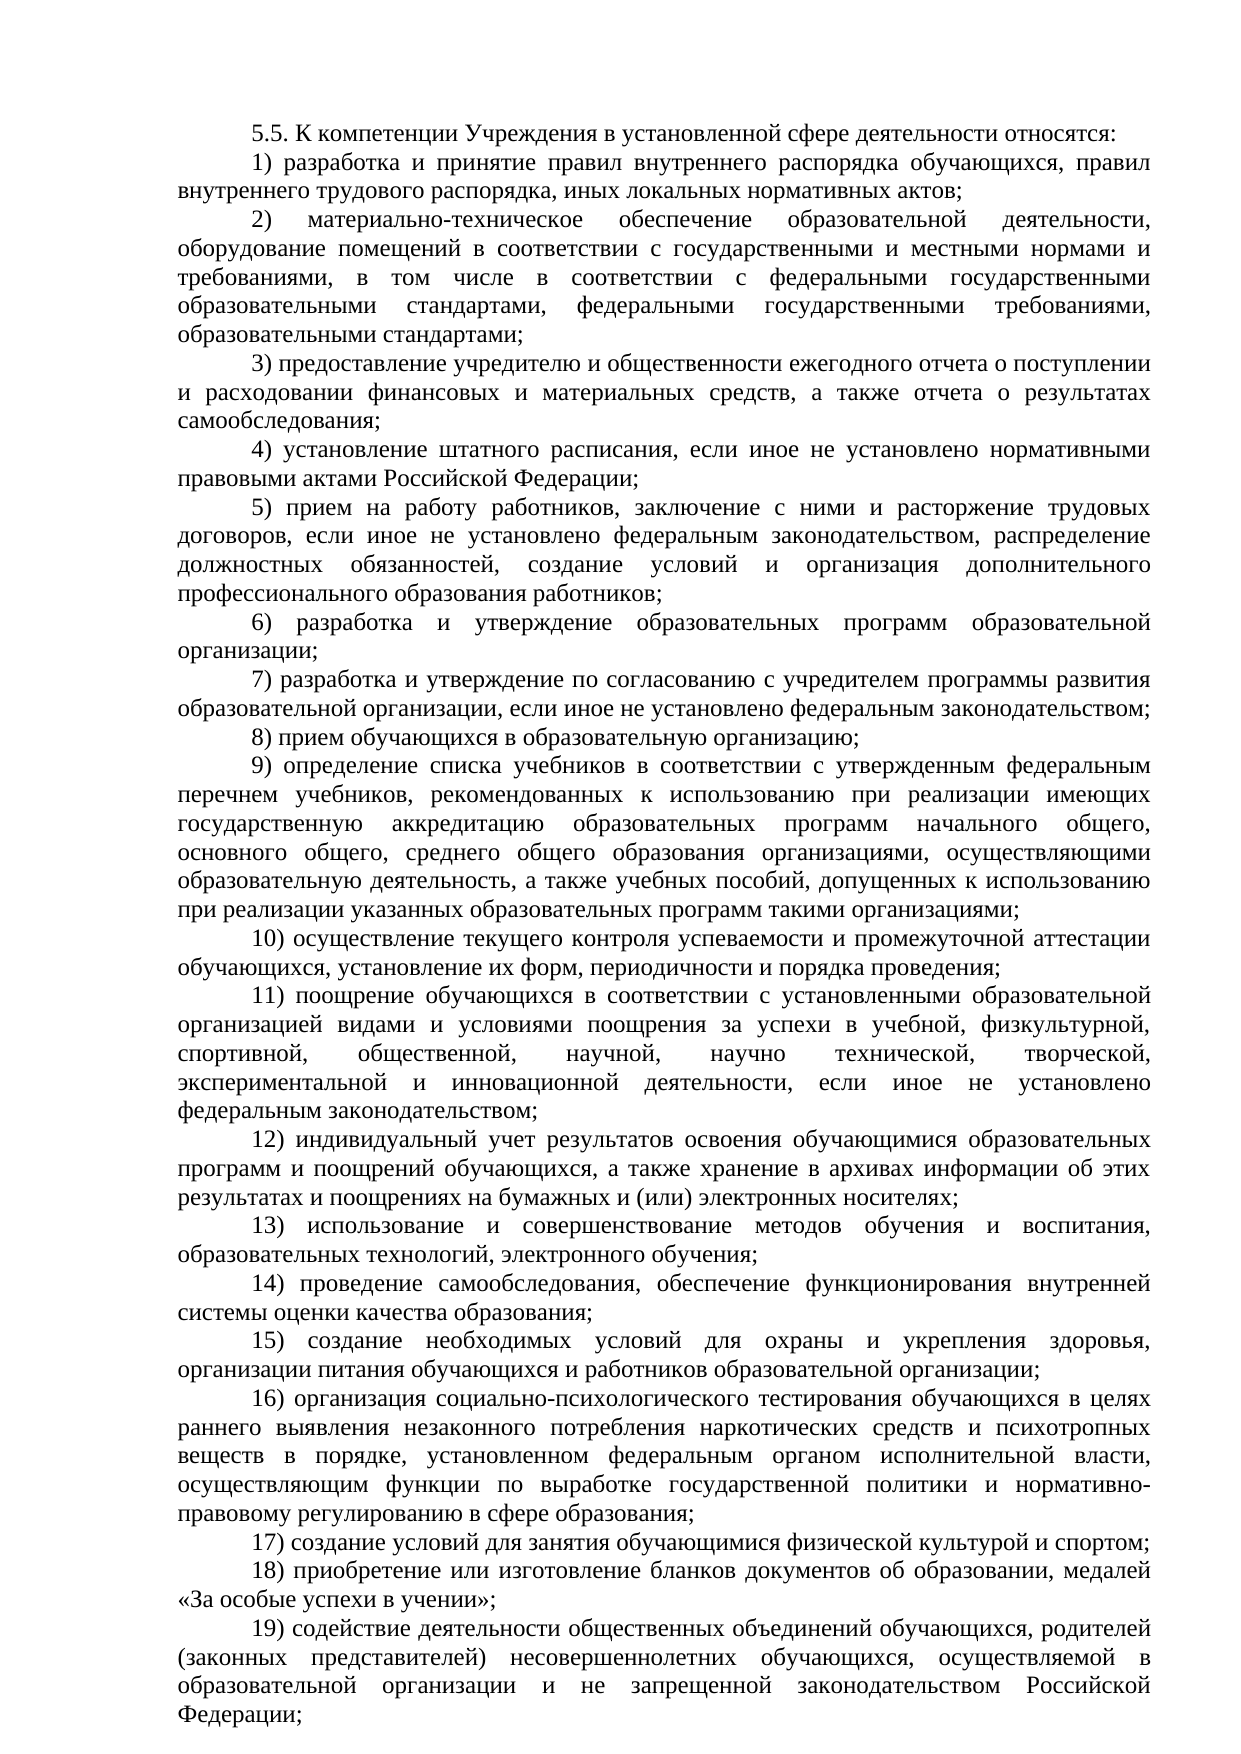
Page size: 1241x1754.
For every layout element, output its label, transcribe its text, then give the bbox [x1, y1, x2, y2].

text 11) поощрение обучающихся в соответствии с установленными образовательной организацией видами и условиями поощрения за успехи в учебной, физкультурной, спортивной, общественной, научной, научно технической, творческой, экспериментальной и инновационной деятельности, если иное не установлено федеральным законодательством; [177, 981, 1152, 1124]
text 2) материально-техническое обеспечение образовательной деятельности, оборудование помещений в соответствии с государственными и местными нормами и требованиями, в том числе в соответствии с федеральными государственными образовательными стандартами, федеральными государственными требованиями, образовательными стандартами; [177, 204, 1152, 348]
text 14) проведение самообследования, обеспечение функционирования внутренней системы оценки качества образования; [177, 1268, 1152, 1326]
text 12) индивидуальный учет результатов освоения обучающимися образовательных программ и поощрений обучающихся, а также хранение в архивах информации об этих результатах и поощрениях на бумажных и (или) электронных носителях; [177, 1124, 1152, 1211]
text 3) предоставление учредителю и общественности ежегодного отчета о поступлении и расходовании финансовых и материальных средств, а также отчета о результатах самообследования; [177, 348, 1152, 434]
text 5) прием на работу работников, заключение с ними и расторжение трудовых договоров, если иное не установлено федеральным законодательством, распределение должностных обязанностей, создание условий и организация дополнительного профессионального образования работников; [177, 492, 1152, 607]
text 8) прием обучающихся в образовательную организацию; [251, 722, 1152, 751]
text 1) разработка и принятие правил внутреннего распорядка обучающихся, правил внутреннего трудового распорядка, иных локальных нормативных актов; [177, 147, 1152, 204]
text 15) создание необходимых условий для охраны и укрепления здоровья, организации питания обучающихся и работников образовательной организации; [177, 1326, 1152, 1383]
text 9) определение списка учебников в соответствии с утвержденным федеральным перечнем учебников, рекомендованных к использованию при реализации имеющих государственную аккредитацию образовательных программ начального общего, основного общего, среднего общего образования организациями, осуществляющими образовательную деятельность, а также учебных пособий, допущенных к использованию при реализации указанных образовательных программ такими организациями; [177, 751, 1152, 923]
text 13) использование и совершенствование методов обучения и воспитания, образовательных технологий, электронного обучения; [177, 1211, 1152, 1268]
text 19) содействие деятельности общественных объединений обучающихся, родителей (законных представителей) несовершеннолетних обучающихся, осуществляемой в образовательной организации и не запрещенной законодательством Российской Федерации; [177, 1613, 1152, 1728]
text 6) разработка и утверждение образовательных программ образовательной организации; [177, 607, 1152, 664]
text 7) разработка и утверждение по согласованию с учредителем программы развития образовательной организации, если иное не установлено федеральным законодательством; [177, 664, 1152, 722]
text 17) создание условий для занятия обучающимися физической культурой и спортом; [177, 1527, 1152, 1556]
text 5.5. К компетенции Учреждения в установленной сфере деятельности относятся: [177, 118, 1152, 147]
text 4) установление штатного расписания, если иное не установлено нормативными правовыми актами Российской Федерации; [177, 434, 1152, 492]
text 16) организация социально-психологического тестирования обучающихся в целях раннего выявления незаконного потребления наркотических средств и психотропных веществ в порядке, установленном федеральным органом исполнительной власти, осуществляющим функции по выработке государственной политики и нормативно-правовому регулированию в сфере образования; [177, 1383, 1152, 1527]
text 10) осуществление текущего контроля успеваемости и промежуточной аттестации обучающихся, установление их форм, периодичности и порядка проведения; [177, 923, 1152, 981]
text 18) приобретение или изготовление бланков документов об образовании, медалей «За особые успехи в учении»; [177, 1556, 1152, 1613]
